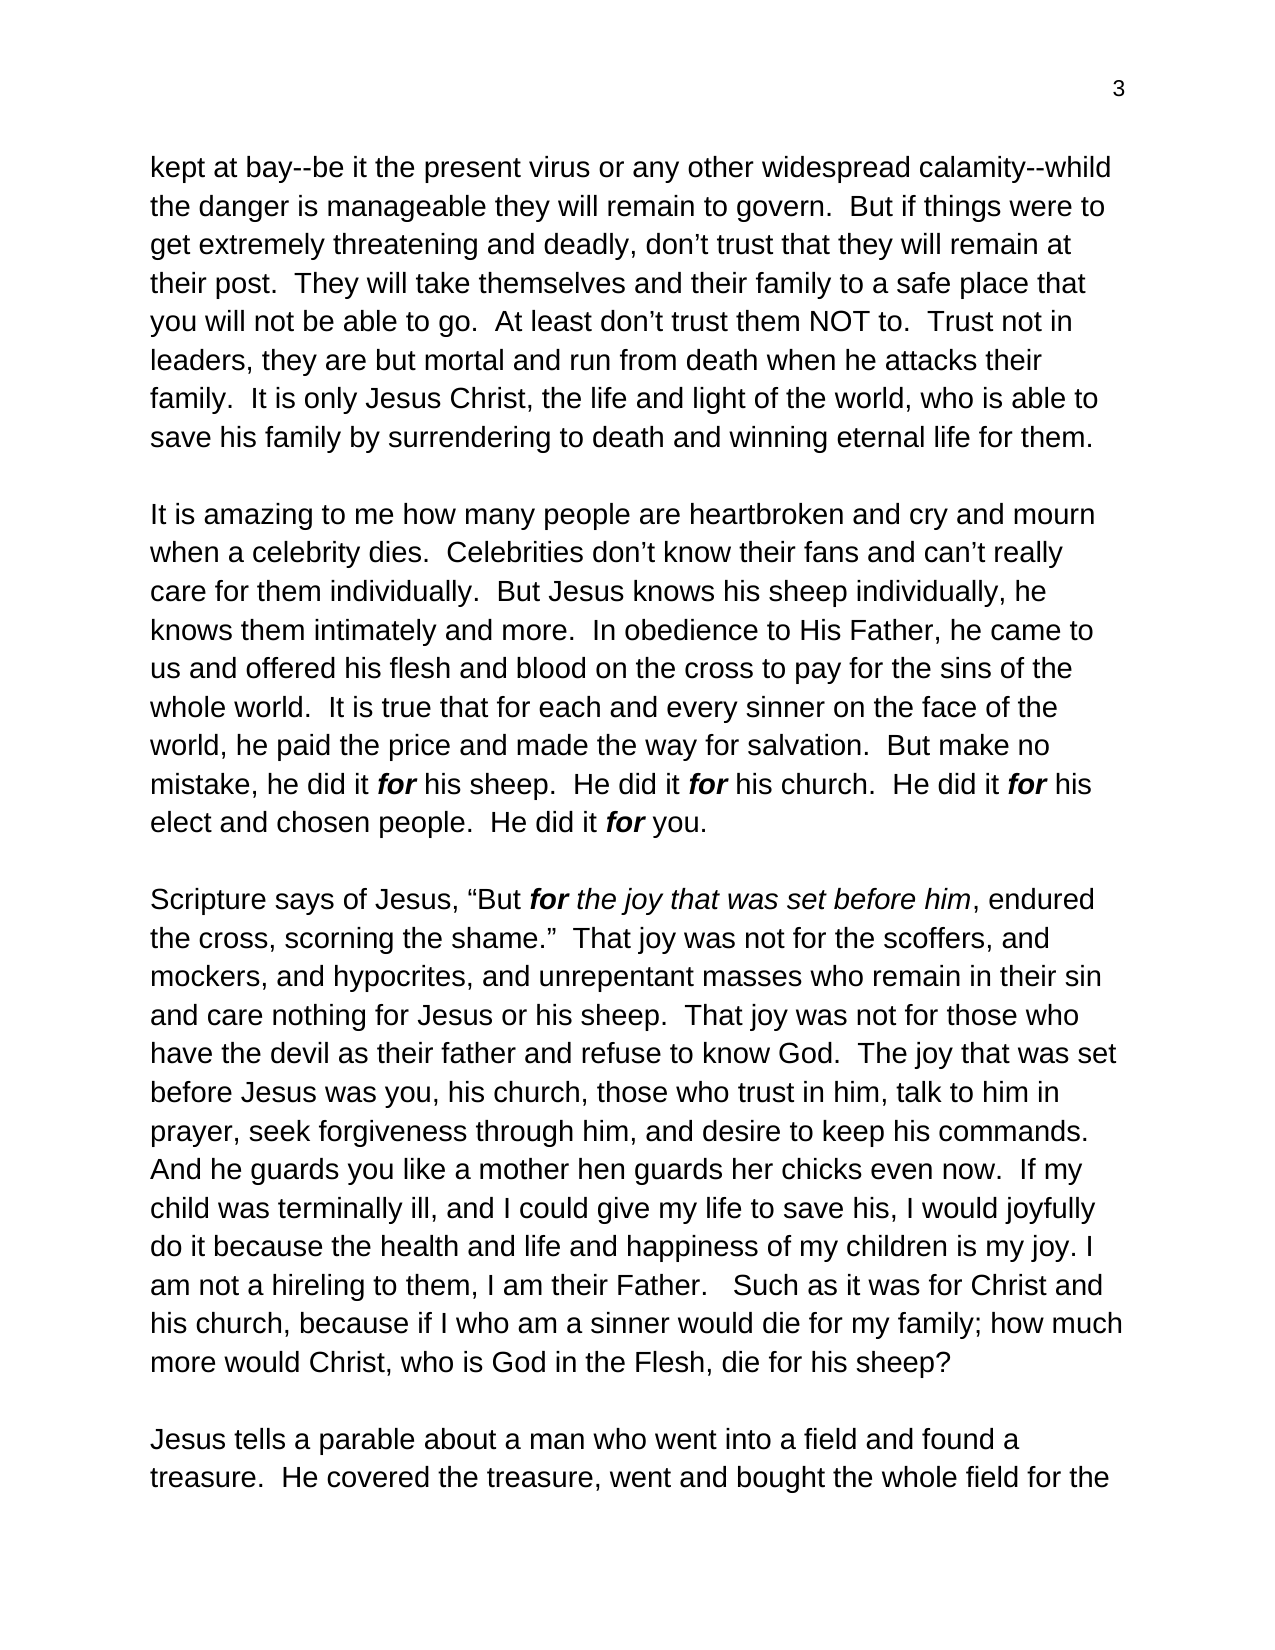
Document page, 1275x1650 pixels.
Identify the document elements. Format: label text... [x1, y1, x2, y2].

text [150, 150, 1125, 453]
text Scripture says of Jesus, “But for the joy that was set before him, endured the cross, scorning the shame.” That joy was not for the scoffers, and mockers, and hypocrites, and unrepentant masses who remain in their sin and care nothing for Jesus or his sheep. That joy was not for those who have the devil as their father and refuse to know God. The joy that was set before Jesus was you, his church, those who trust in him, talk to him in prayer, seek forgiveness through him, and desire to keep his commands. And he guards you like a mother hen guards her chicks even now. If my child was terminally ill, and I could give my life to save his, I would joyfully do it because the health and life and happiness of my children is my joy. I am not a hireling to them, I am their Father. Such as it was for Christ and his church, because if I who am a sinner would die for my family; how much more would Christ, who is God in the Flesh, die for his sheep? [150, 882, 1125, 1378]
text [150, 1422, 1125, 1494]
text It is amazing to me how many people are heartbroken and cry and mourn when a celebrity dies. Celebrities don’t know their fans and can’t really care for them individually. But Jesus knows his sheep individually, he knows them intimately and more. In obedience to His Father, he came to us and offered his flesh and blood on the cross to pay for the sins of the whole world. It is true that for each and every sinner on the face of the world, he paid the price and made the way for salvation. But make no mistake, he did it for his sheep. He did it for his church. He did it for his elect and chosen people. He did it for you. [150, 497, 1125, 839]
